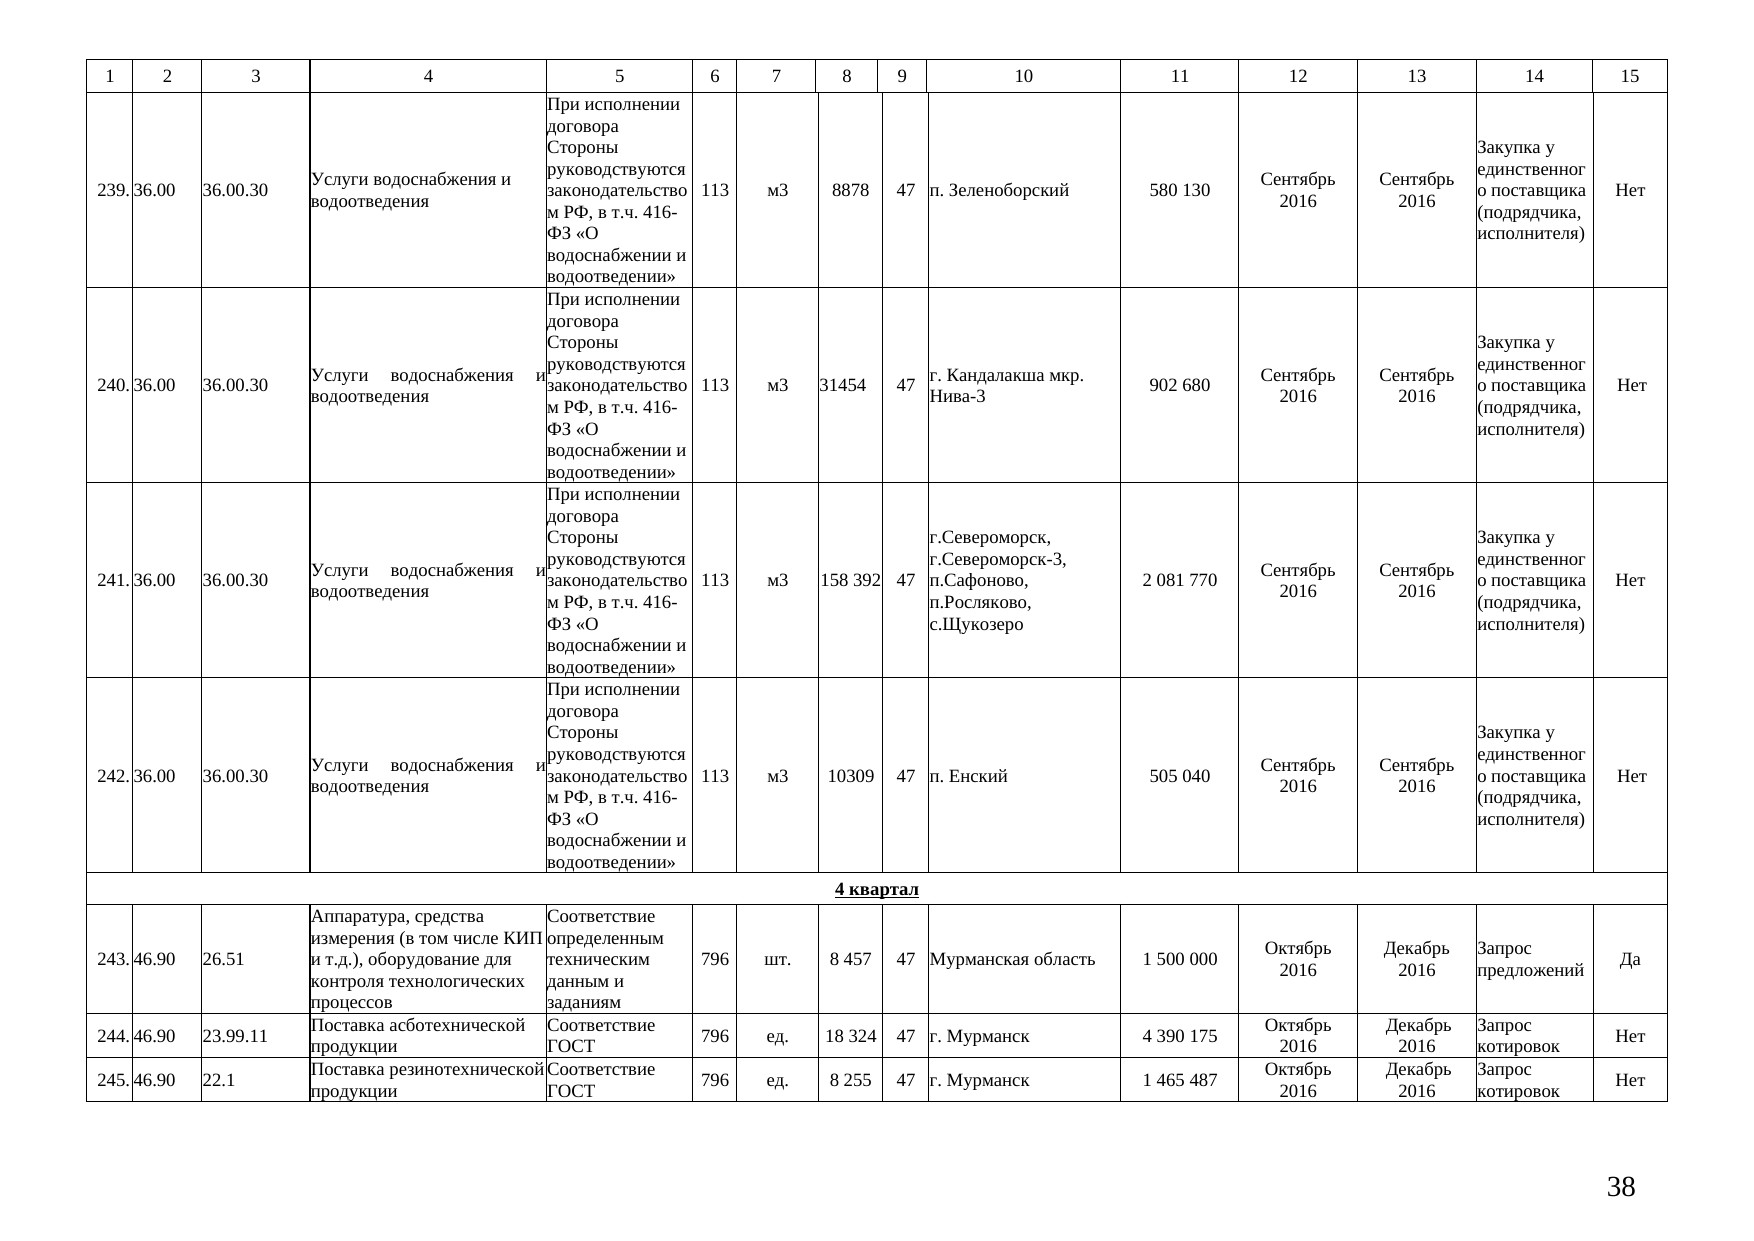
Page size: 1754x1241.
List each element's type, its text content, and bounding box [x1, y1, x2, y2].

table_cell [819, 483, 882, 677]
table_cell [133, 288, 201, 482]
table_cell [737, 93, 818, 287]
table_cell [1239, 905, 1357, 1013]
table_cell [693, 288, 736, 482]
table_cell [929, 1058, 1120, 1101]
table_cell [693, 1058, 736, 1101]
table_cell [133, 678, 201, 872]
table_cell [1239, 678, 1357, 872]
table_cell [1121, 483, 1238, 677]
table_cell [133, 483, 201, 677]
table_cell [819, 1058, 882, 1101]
table_header 13 [1358, 60, 1476, 92]
table_header 2 [133, 60, 201, 92]
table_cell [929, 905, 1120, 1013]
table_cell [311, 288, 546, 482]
table_header 5 [547, 60, 692, 92]
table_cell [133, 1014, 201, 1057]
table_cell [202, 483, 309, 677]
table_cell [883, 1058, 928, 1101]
table_header 12 [1239, 60, 1357, 92]
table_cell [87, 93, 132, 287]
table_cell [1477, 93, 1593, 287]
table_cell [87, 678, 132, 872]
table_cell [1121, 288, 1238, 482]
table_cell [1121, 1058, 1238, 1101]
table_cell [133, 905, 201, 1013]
table_header 1 [87, 60, 132, 92]
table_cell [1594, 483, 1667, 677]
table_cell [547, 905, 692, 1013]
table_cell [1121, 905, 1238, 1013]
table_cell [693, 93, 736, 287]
table_header 7 [737, 60, 815, 92]
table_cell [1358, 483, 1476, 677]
table_header 8 [816, 60, 877, 92]
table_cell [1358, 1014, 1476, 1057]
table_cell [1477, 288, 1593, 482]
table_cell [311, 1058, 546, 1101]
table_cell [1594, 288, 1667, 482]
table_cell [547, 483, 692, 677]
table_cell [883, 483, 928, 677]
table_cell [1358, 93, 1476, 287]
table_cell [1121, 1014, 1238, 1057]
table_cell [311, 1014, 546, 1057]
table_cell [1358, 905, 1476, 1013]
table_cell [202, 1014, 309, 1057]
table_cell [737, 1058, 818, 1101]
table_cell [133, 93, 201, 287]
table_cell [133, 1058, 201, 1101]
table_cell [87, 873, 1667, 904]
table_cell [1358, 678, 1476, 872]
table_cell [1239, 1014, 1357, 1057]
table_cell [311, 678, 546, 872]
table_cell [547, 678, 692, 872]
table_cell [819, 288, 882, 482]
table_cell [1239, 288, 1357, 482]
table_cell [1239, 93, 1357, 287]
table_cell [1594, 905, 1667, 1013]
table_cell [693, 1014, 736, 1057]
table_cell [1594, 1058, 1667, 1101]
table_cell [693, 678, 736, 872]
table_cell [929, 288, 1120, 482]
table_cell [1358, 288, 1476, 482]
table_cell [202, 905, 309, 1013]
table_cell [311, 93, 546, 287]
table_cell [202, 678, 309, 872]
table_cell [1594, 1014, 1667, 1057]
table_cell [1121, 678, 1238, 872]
table_header 6 [693, 60, 736, 92]
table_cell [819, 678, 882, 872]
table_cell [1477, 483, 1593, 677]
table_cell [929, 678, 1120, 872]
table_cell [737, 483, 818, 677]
table_header 11 [1121, 60, 1238, 92]
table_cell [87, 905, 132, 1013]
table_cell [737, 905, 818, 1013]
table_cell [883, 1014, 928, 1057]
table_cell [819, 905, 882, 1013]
table_header 15 [1593, 60, 1667, 92]
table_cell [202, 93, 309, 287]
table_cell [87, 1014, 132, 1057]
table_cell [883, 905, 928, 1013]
table_header 14 [1477, 60, 1592, 92]
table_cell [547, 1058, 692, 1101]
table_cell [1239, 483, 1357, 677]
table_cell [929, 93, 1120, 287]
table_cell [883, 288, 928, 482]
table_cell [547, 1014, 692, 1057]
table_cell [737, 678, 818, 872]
table_header 10 [927, 60, 1120, 92]
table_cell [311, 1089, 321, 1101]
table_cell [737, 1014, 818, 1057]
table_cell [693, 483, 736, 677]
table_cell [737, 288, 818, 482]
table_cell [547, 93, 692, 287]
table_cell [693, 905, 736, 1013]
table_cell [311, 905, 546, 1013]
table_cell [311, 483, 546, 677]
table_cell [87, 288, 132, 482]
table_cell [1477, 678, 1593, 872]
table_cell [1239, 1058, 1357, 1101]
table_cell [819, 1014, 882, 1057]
table_header 9 [878, 60, 926, 92]
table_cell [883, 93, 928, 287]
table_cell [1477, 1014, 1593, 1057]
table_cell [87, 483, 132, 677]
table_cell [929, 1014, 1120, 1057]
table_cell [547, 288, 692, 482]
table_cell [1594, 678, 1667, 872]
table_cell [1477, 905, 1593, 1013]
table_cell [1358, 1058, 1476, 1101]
table_header 3 [202, 60, 309, 92]
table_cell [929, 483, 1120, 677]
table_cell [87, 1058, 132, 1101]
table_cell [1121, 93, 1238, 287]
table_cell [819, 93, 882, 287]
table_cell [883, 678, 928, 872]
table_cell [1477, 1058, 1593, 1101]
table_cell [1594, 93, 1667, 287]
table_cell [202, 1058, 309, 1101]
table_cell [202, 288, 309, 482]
table_header 4 [311, 60, 546, 92]
